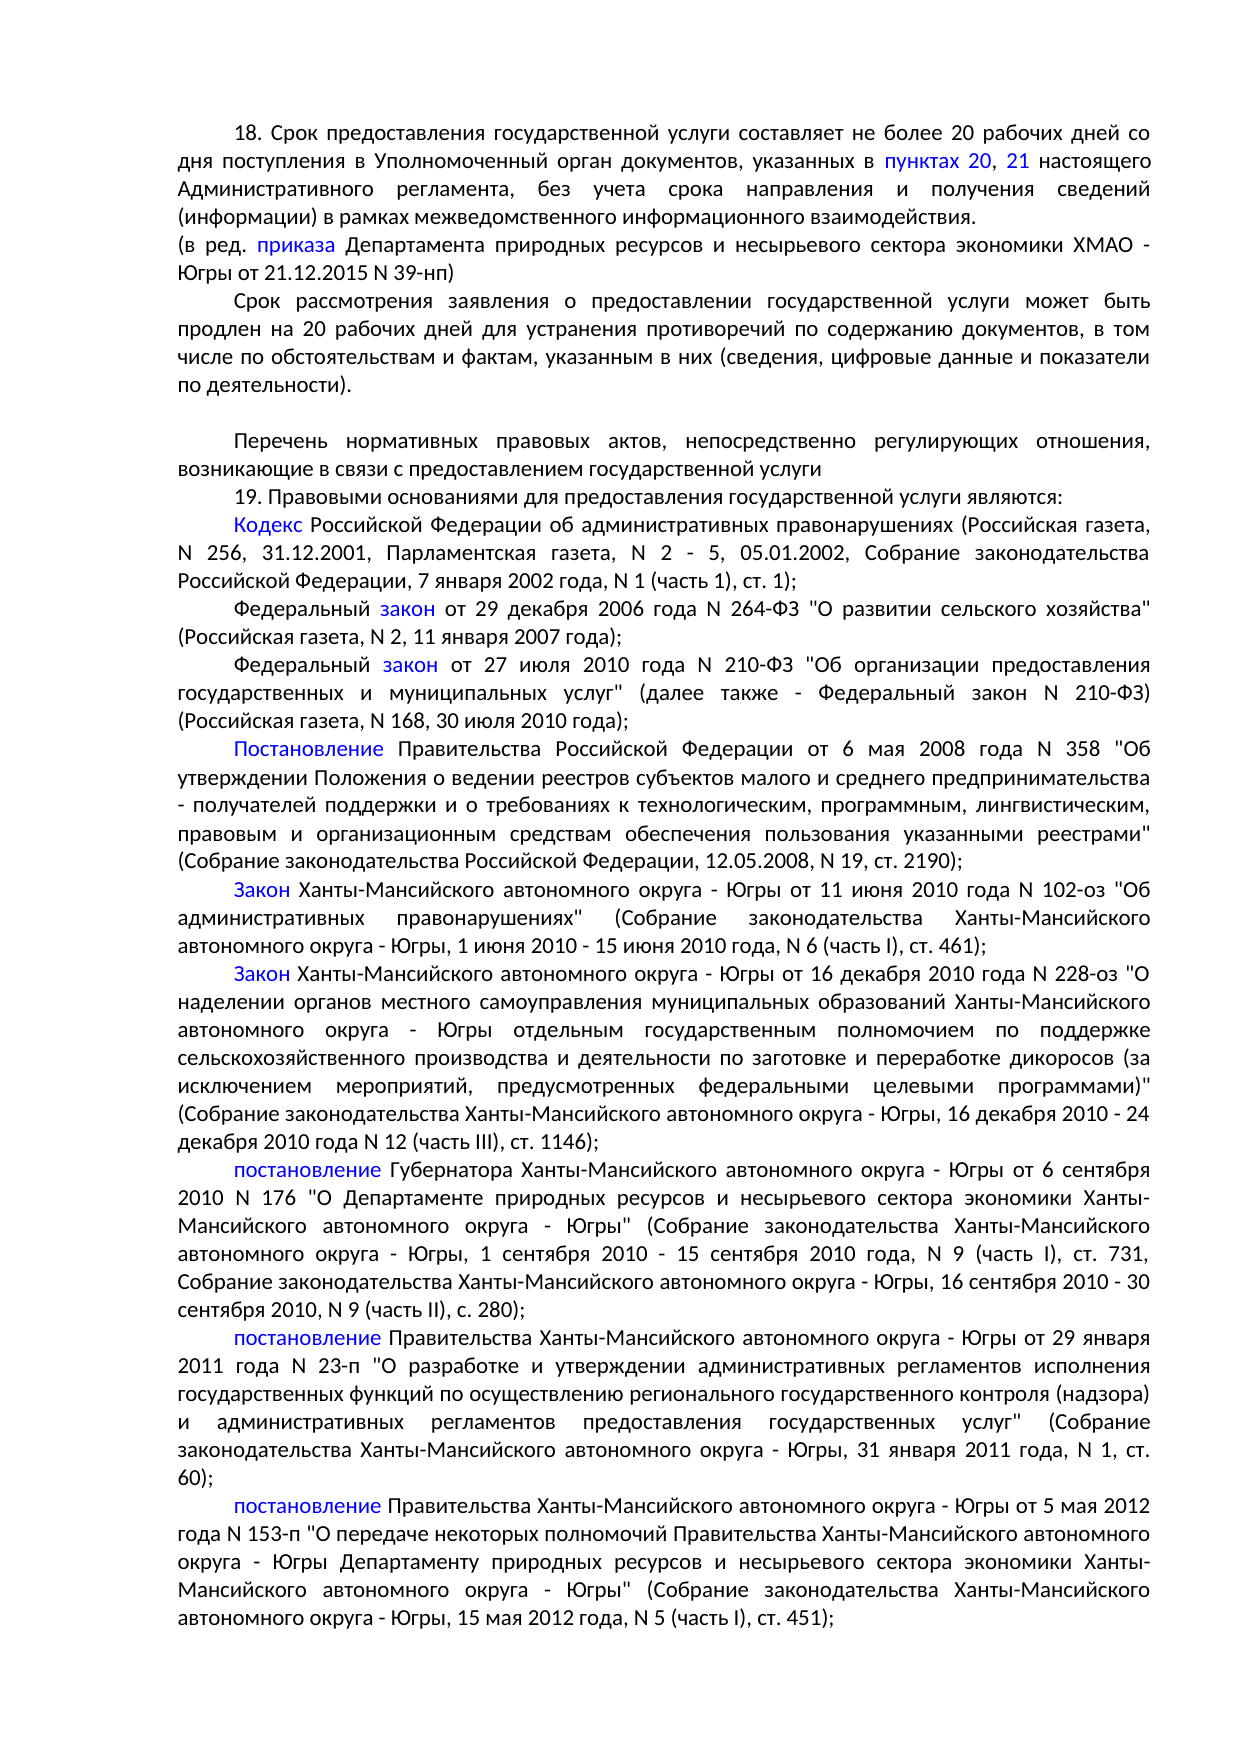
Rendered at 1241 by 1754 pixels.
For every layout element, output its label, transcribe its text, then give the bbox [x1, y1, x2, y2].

text 19. Правовыми основаниями для предоставления государственной услуги являются: [177, 482, 1152, 510]
text 18. Срок предоставления государственной услуги составляет не более 20 рабочих дней со дня поступления в Уполномоченный орган документов, указанных в пунктах 20, 21 настоящего Административного регламента, без учета срока направления и получения сведений (информации) в рамках межведомственного информационного взаимодействия. [177, 118, 1152, 230]
text постановление Правительства Ханты-Мансийского автономного округа - Югры от 5 мая 2012 года N 153-п "О передаче некоторых полномочий Правительства Ханты-Мансийского автономного округа - Югры Департаменту природных ресурсов и несырьевого сектора экономики Ханты-Мансийского автономного округа - Югры" (Собрание законодательства Ханты-Мансийского автономного округа - Югры, 15 мая 2012 года, N 5 (часть I), ст. 451); [177, 1491, 1152, 1631]
text Федеральный закон от 29 декабря 2006 года N 264-ФЗ "О развитии сельского хозяйства" (Российская газета, N 2, 11 января 2007 года); [177, 594, 1152, 651]
text Закон Ханты-Мансийского автономного округа - Югры от 16 декабря 2010 года N 228-оз "О наделении органов местного самоуправления муниципальных образований Ханты-Мансийского автономного округа - Югры отдельным государственным полномочием по поддержке сельскохозяйственного производства и деятельности по заготовке и переработке дикоросов (за исключением мероприятий, предусмотренных федеральными целевыми программами)" (Собрание законодательства Ханты-Мансийского автономного округа - Югры, 16 декабря 2010 - 24 декабря 2010 года N 12 (часть III), ст. 1146); [177, 959, 1152, 1155]
text Перечень нормативных правовых актов, непосредственно регулирующих отношения, возникающие в связи с предоставлением государственной услуги [177, 426, 1152, 482]
text Закон Ханты-Мансийского автономного округа - Югры от 11 июня 2010 года N 102-оз "Об административных правонарушениях" (Собрание законодательства Ханты-Мансийского автономного округа - Югры, 1 июня 2010 - 15 июня 2010 года, N 6 (часть I), ст. 461); [177, 875, 1152, 959]
text Срок рассмотрения заявления о предоставлении государственной услуги может быть продлен на 20 рабочих дней для устранения противоречий по содержанию документов, в том числе по обстоятельствам и фактам, указанным в них (сведения, цифровые данные и показатели по деятельности). [177, 286, 1152, 398]
text Кодекс Российской Федерации об административных правонарушениях (Российская газета, N 256, 31.12.2001, Парламентская газета, N 2 - 5, 05.01.2002, Собрание законодательства Российской Федерации, 7 января 2002 года, N 1 (часть 1), ст. 1); [177, 510, 1152, 594]
text Постановление Правительства Российской Федерации от 6 мая 2008 года N 358 "Об утверждении Положения о ведении реестров субъектов малого и среднего предпринимательства - получателей поддержки и о требованиях к технологическим, программным, лингвистическим, правовым и организационным средствам обеспечения пользования указанными реестрами" (Собрание законодательства Российской Федерации, 12.05.2008, N 19, ст. 2190); [177, 734, 1152, 875]
text Федеральный закон от 27 июля 2010 года N 210-ФЗ "Об организации предоставления государственных и муниципальных услуг" (далее также - Федеральный закон N 210-ФЗ) (Российская газета, N 168, 30 июля 2010 года); [177, 651, 1152, 734]
text постановление Правительства Ханты-Мансийского автономного округа - Югры от 29 января 2011 года N 23-п "О разработке и утверждении административных регламентов исполнения государственных функций по осуществлению регионального государственного контроля (надзора) и административных регламентов предоставления государственных услуг" (Собрание законодательства Ханты-Мансийского автономного округа - Югры, 31 января 2011 года, N 1, ст. 60); [177, 1323, 1152, 1491]
text (в ред. приказа Департамента природных ресурсов и несырьевого сектора экономики ХМАО - Югры от 21.12.2015 N 39-нп) [177, 230, 1152, 286]
text постановление Губернатора Ханты-Мансийского автономного округа - Югры от 6 сентября 2010 N 176 "О Департаменте природных ресурсов и несырьевого сектора экономики Ханты-Мансийского автономного округа - Югры" (Собрание законодательства Ханты-Мансийского автономного округа - Югры, 1 сентября 2010 - 15 сентября 2010 года, N 9 (часть I), ст. 731, Собрание законодательства Ханты-Мансийского автономного округа - Югры, 16 сентября 2010 - 30 сентября 2010, N 9 (часть II), с. 280); [177, 1155, 1152, 1323]
